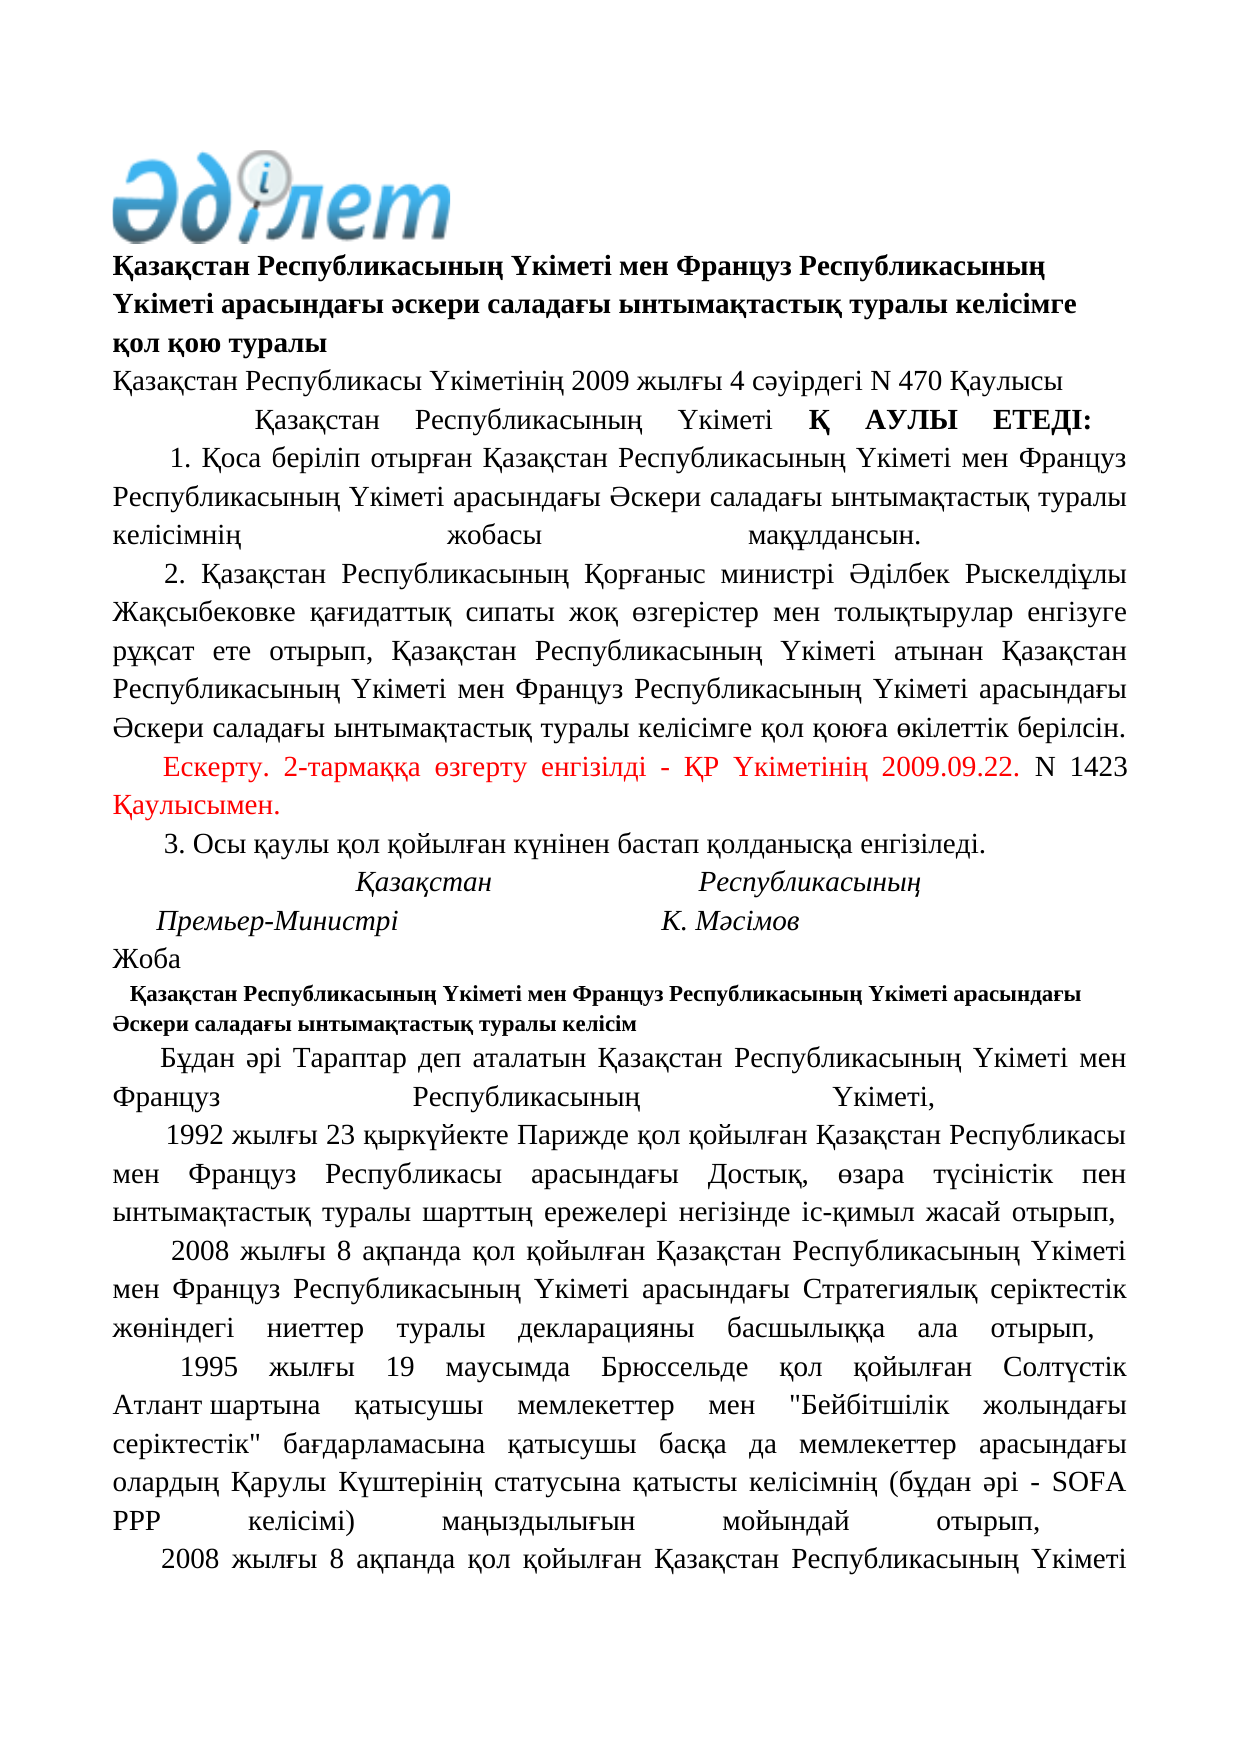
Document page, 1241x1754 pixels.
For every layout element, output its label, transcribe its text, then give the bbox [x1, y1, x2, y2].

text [112, 1040, 1128, 1575]
text Қазақстан Республикасы Үкіметінің 2009 жылғы 4 сәуірдегі N 470 Қаулысы [112, 363, 1128, 397]
text Жоба [112, 941, 1128, 975]
picture [112, 150, 451, 244]
text Қазақстан Республикасының Үкіметі мен Француз Республикасының Үкіметі арасындағы әскери саладағы ынтымақтастық туралы келісімге қол қою туралы [112, 248, 1128, 358]
text Қазақстан Республикасының Премьер-Министрі К. Мәсімов [112, 864, 1128, 936]
text Қазақстан Республикасының Үкіметі Қ АУЛЫ ЕТЕДІ: 1. Қоса беріліп отырған Қазақстан Республикасының Үкіметі мен Француз Республикасының Үкіметі арасындағы Әскери саладағы ынтымақтастық туралы келісімнің жобасы мақұлдансын. 2. Қазақстан Республикасының Қорғаныс министрі Әділбек Рыскелдіұлы Жақсыбековке қағидаттық сипаты жоқ өзгерістер мен толықтырулар енгізуге рұқсат ете отырып, Қазақстан Республикасының Үкіметі атынан Қазақстан Республикасының Үкіметі мен Француз Республикасының Үкіметі арасындағы Әскери саладағы ынтымақтастық туралы келісімге қол қоюға өкілеттік берілсін. Ескерту. 2-тармаққа өзгерту енгізілді - ҚР Үкіметінің 2009.09.22. N 1423 Қаулысымен. 3. Осы қаулы қол қойылған күнінен бастап қолданысқа енгізіледі. [112, 402, 1128, 859]
text Қазақстан Республикасының Үкіметі мен Француз Республикасының Үкіметі арасындағы Әскери саладағы ынтымақтастық туралы келісім [112, 980, 1128, 1036]
